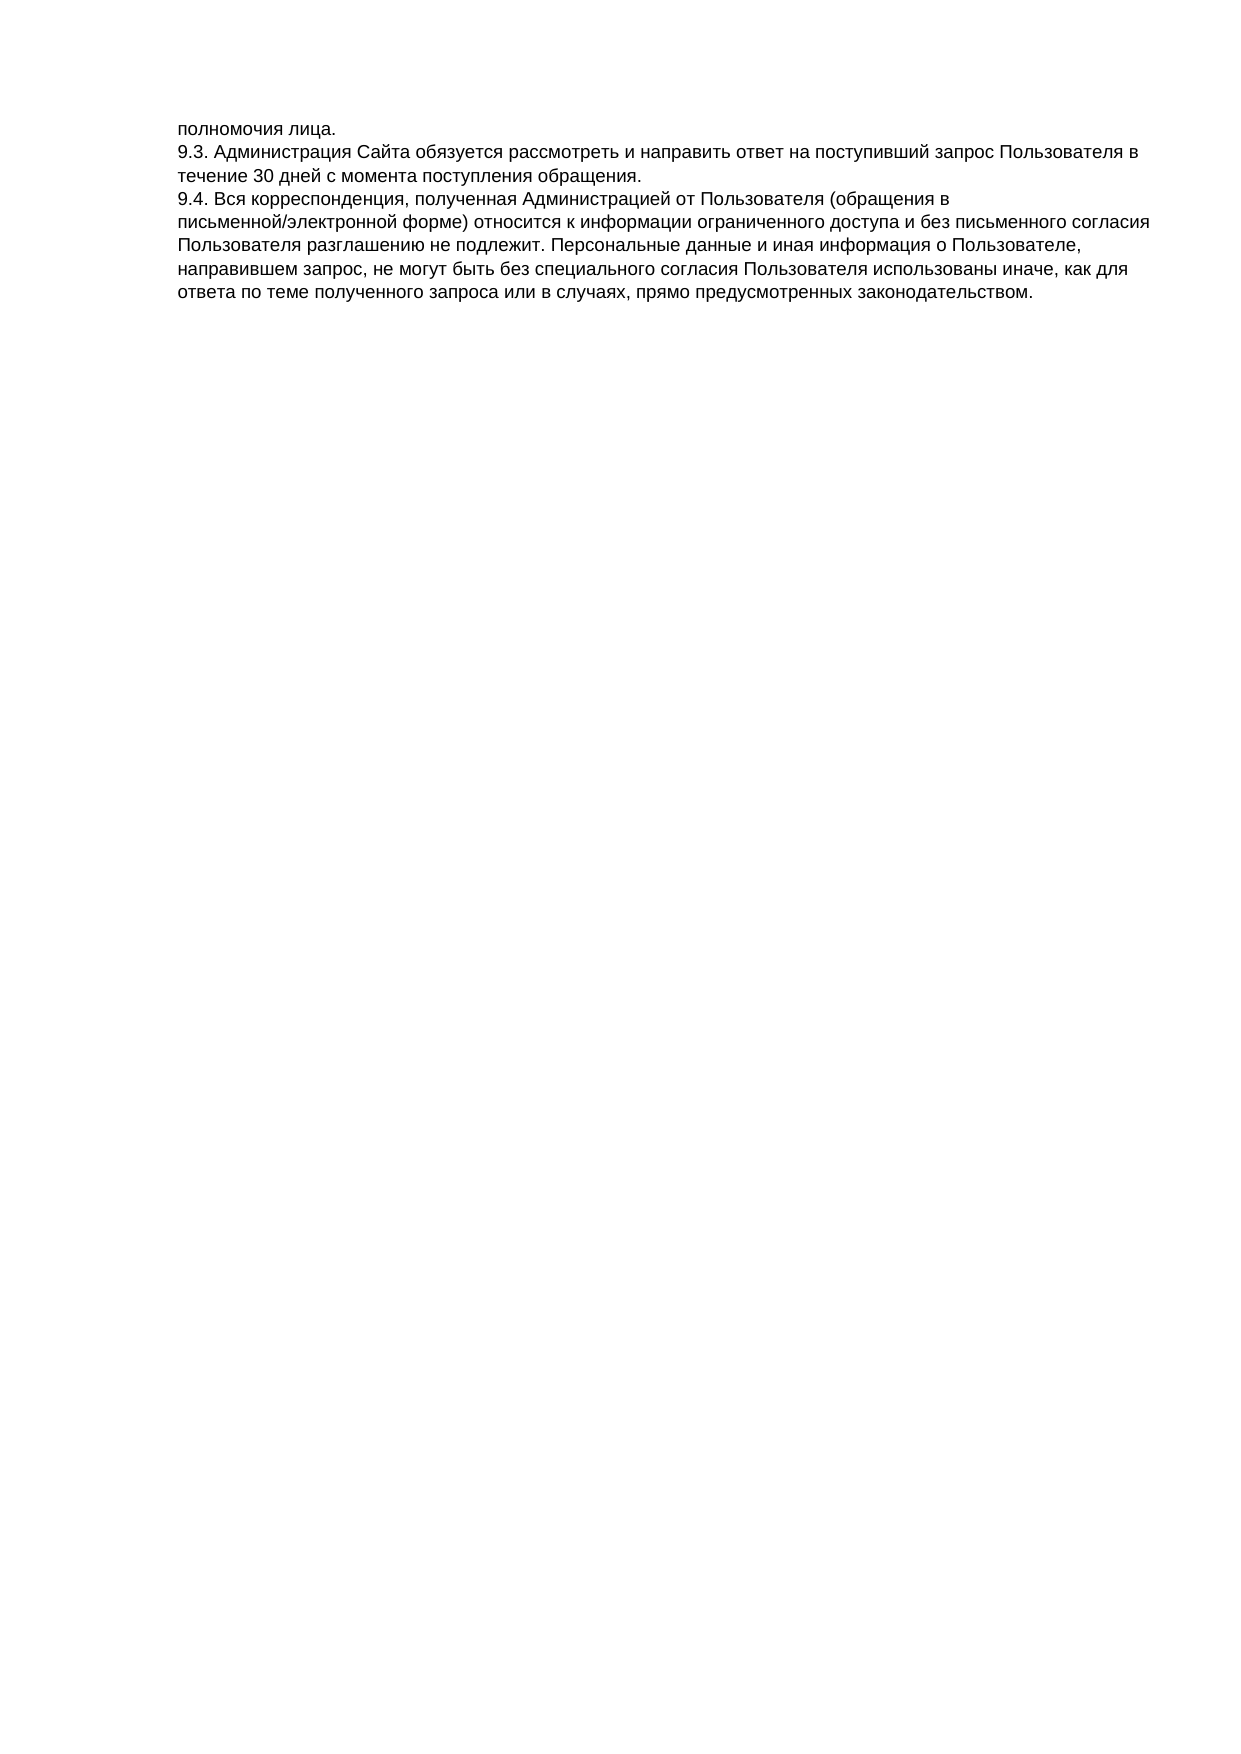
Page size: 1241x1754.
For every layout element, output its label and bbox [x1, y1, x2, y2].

text [177, 118, 1152, 302]
